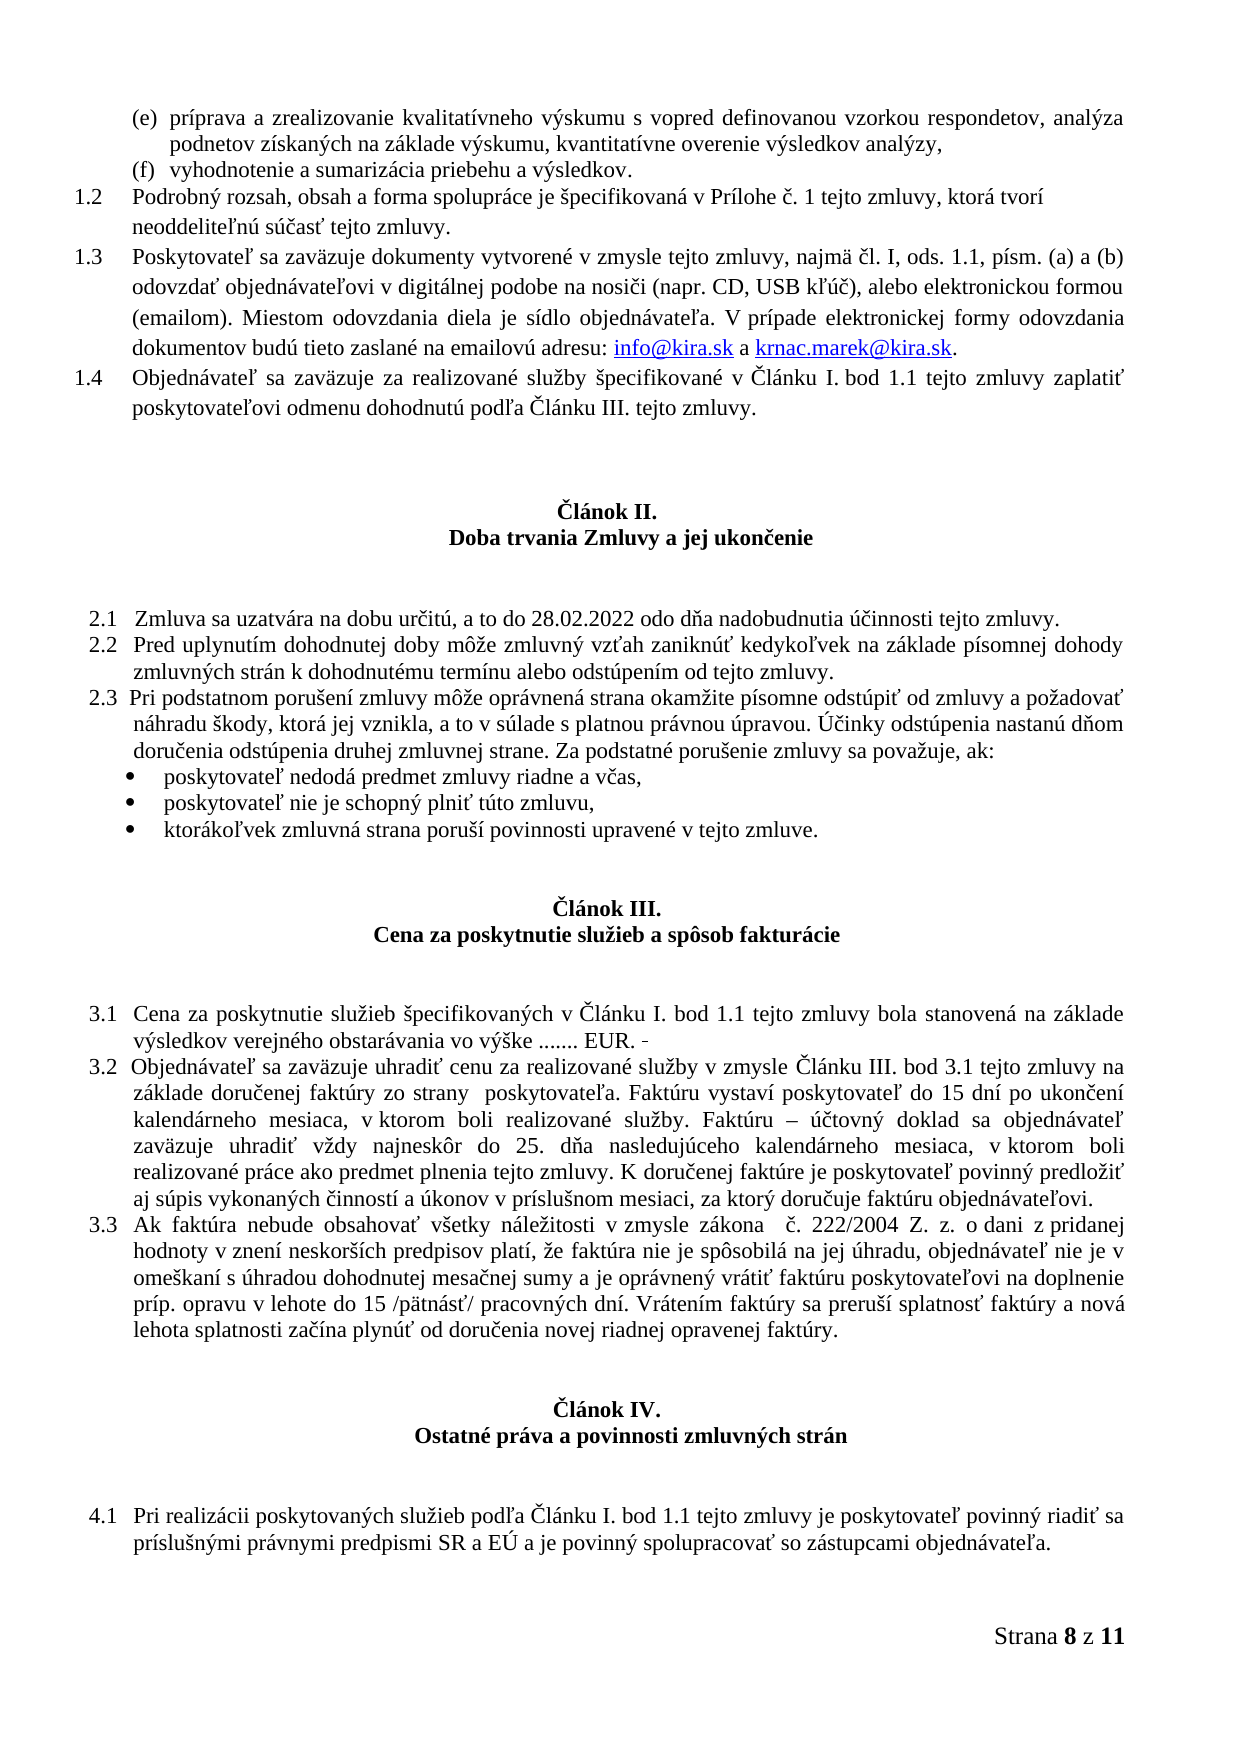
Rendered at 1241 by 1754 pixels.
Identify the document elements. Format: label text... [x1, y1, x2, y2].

list poskytovateľ nie je schopný plniť túto zmluvu, [126, 789, 1125, 816]
text Článok II. [89, 498, 1125, 524]
list Objednávateľ sa zaväzuje za realizované služby špecifikované v Článku I. bod 1.1 tejto zmluvy zaplatiť poskytovateľovi odmenu dohodnutú podľa Článku III. tejto zmluvy. [74, 364, 1125, 421]
list Poskytovateľ sa zaväzuje dokumenty vytvorené v zmysle tejto zmluvy, najmä čl. I, ods. 1.1, písm. (a) a (b) odovzdať objednávateľovi v digitálnej podobe na nosiči (napr. CD, USB kľúč), alebo elektronickou formou (emailom). Miestom odovzdania diela je sídlo objednávateľa. V prípade elektronickej formy odovzdania dokumentov budú tieto zaslané na emailovú adresu: info@kira.sk a krnac.marek@kira.sk. [74, 243, 1125, 360]
subtitle Doba trvania Zmluvy a jej ukončenie [137, 524, 1125, 551]
text Článok IV. [89, 1396, 1125, 1422]
text 3.1 Cena za poskytnutie služieb špecifikovaných v Článku I. bod 1.1 tejto zmluvy bola stanovená na základe výsledkov verejného obstarávania vo výške ....... EUR. [89, 1000, 1125, 1053]
list vyhodnotenie a sumarizácia priebehu a výsledkov. [132, 156, 1125, 183]
list Ak faktúra nebude obsahovať všetky náležitosti v zmysle zákona č. 222/2004 Z. z. o dani z pridanej hodnoty v znení neskorších predpisov platí, že faktúra nie je spôsobilá na jej úhradu, objednávateľ nie je v omeškaní s úhradou dohodnutej mesačnej sumy a je oprávnený vrátiť faktúru poskytovateľovi na doplnenie príp. opravu v lehote do 15 /pätnásť/ pracovných dní. Vrátením faktúry sa preruší splatnosť faktúry a nová lehota splatnosti začína plynúť od doručenia novej riadnej opravenej faktúry. [89, 1211, 1125, 1343]
text Cena za poskytnutie služieb a spôsob fakturácie [89, 921, 1125, 948]
list ktorákoľvek zmluvná strana poruší povinnosti upravené v tejto zmluve. [126, 816, 1125, 842]
list Pri realizácii poskytovaných služieb podľa Článku I. bod 1.1 tejto zmluvy je poskytovateľ povinný riadiť sa príslušnými právnymi predpismi SR a EÚ a je povinný spolupracovať so zástupcami objednávateľa. [89, 1503, 1125, 1555]
subtitle Ostatné práva a povinnosti zmluvných strán [137, 1422, 1125, 1448]
list poskytovateľ nedodá predmet zmluvy riadne a včas, [126, 763, 1125, 789]
list Podrobný rozsah, obsah a forma spolupráce je špecifikovaná v Prílohe č. 1 tejto zmluvy, ktorá tvorí neoddeliteľnú súčasť tejto zmluvy. [74, 183, 1125, 239]
text 2.3 Pri podstatnom porušení zmluvy môže oprávnená strana okamžite písomne odstúpiť od zmluvy a požadovať náhradu škody, ktorá jej vznikla, a to v súlade s platnou právnou úpravou. Účinky odstúpenia nastanú dňom doručenia odstúpenia druhej zmluvnej strane. Za podstatné porušenie zmluvy sa považuje, ak: [89, 684, 1125, 763]
text 2.2 Pred uplynutím dohodnutej doby môže zmluvný vzťah zaniknúť kedykoľvek na základe písomnej dohody zmluvných strán k dohodnutému termínu alebo odstúpením od tejto zmluvy. [89, 631, 1125, 684]
list príprava a zrealizovanie kvalitatívneho výskumu s vopred definovanou vzorkou respondetov, analýza podnetov získaných na základe výskumu, kvantitatívne overenie výsledkov analýzy, [132, 104, 1125, 156]
text Článok III. [89, 895, 1125, 921]
text 3.2 Objednávateľ sa zaväzuje uhradiť cenu za realizované služby v zmysle Článku III. bod 3.1 tejto zmluvy na základe doručenej faktúry zo strany poskytovateľa. Faktúru vystaví poskytovateľ do 15 dní po ukončení kalendárneho mesiaca, v ktorom boli realizované služby. Faktúru – účtovný doklad sa objednávateľ zaväzuje uhradiť vždy najneskôr do 25. dňa nasledujúceho kalendárneho mesiaca, v ktorom boli realizované práce ako predmet plnenia tejto zmluvy. K doručenej faktúre je poskytovateľ povinný predložiť aj súpis vykonaných činností a úkonov v príslušnom mesiaci, za ktorý doručuje faktúru objednávateľovi. [89, 1053, 1125, 1211]
text 2.1 Zmluva sa uzatvára na dobu určitú, a to do 28.02.2022 odo dňa nadobudnutia účinnosti tejto zmluvy. [89, 605, 1125, 631]
